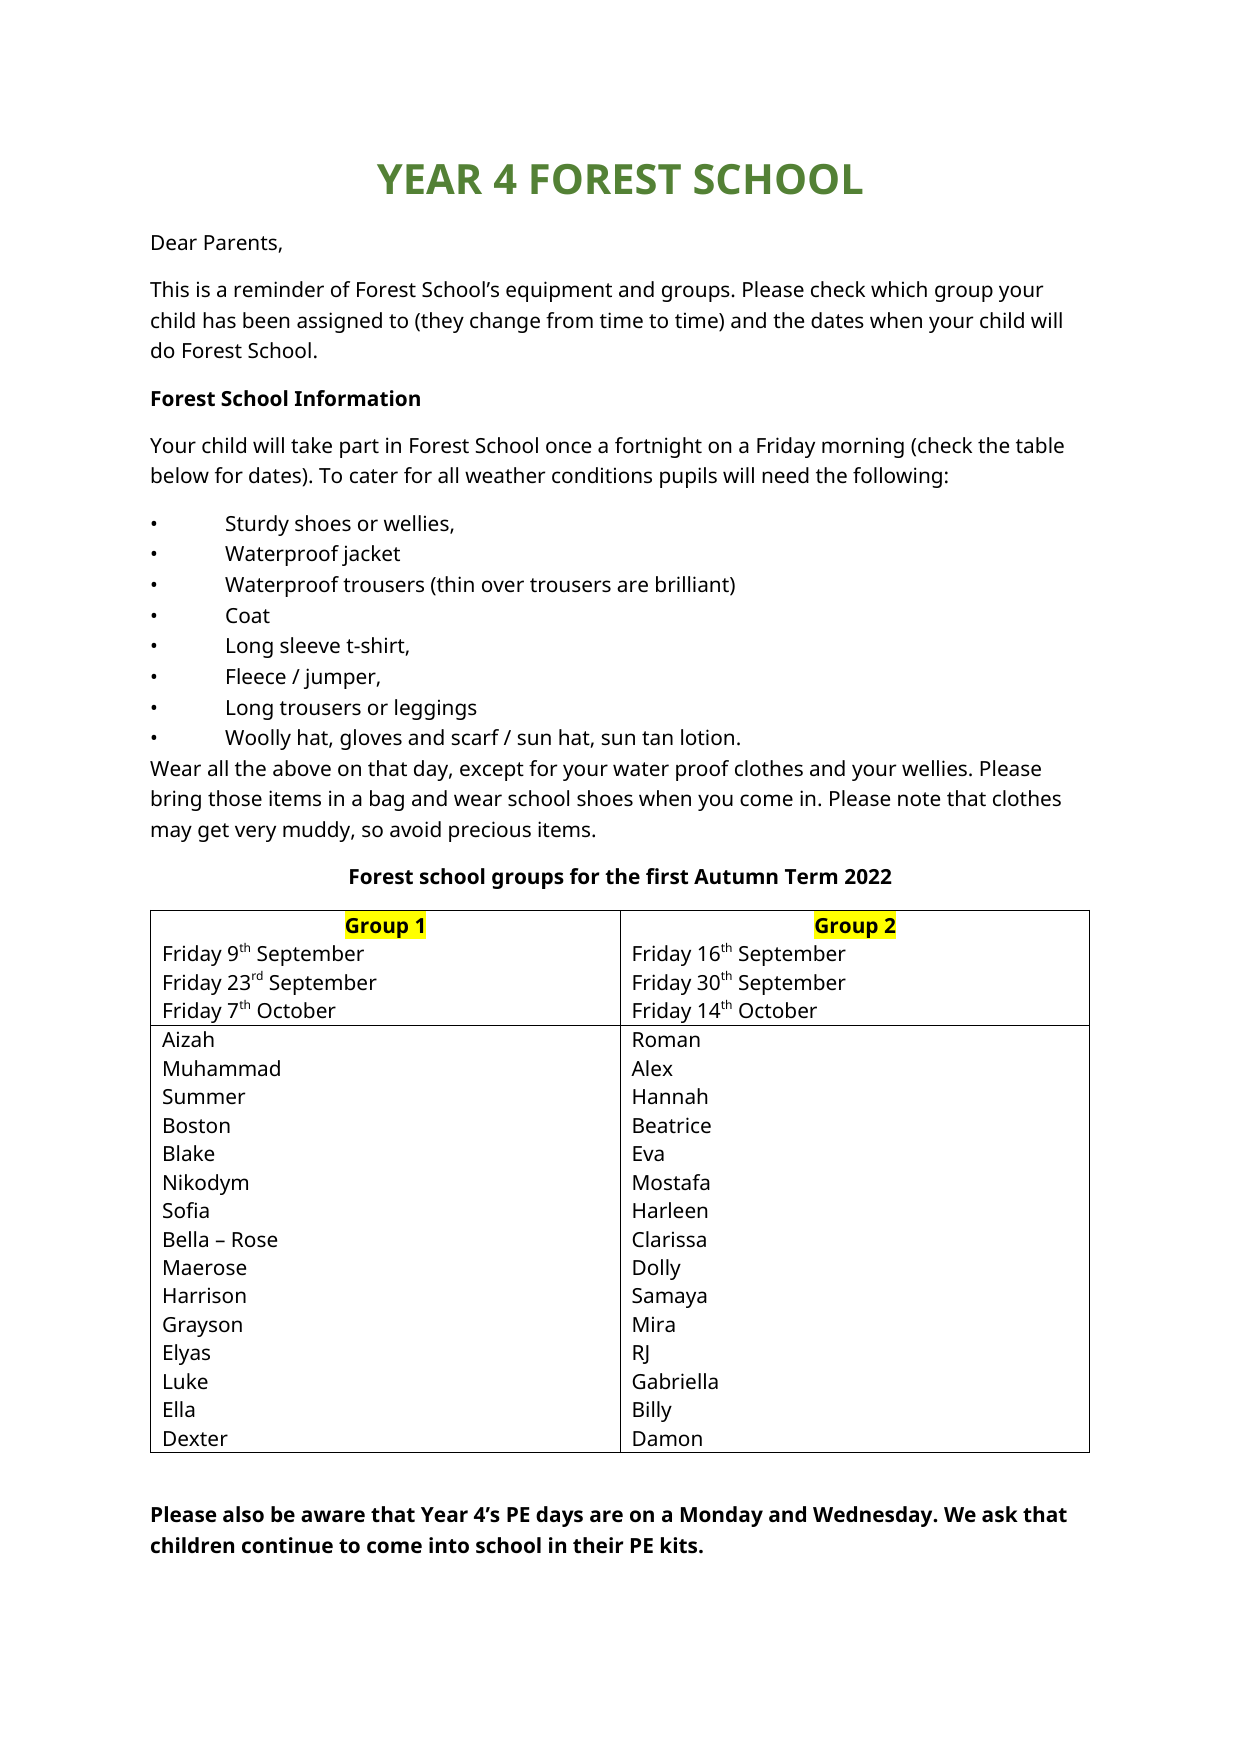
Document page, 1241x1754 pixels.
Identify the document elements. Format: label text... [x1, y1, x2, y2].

text • Waterproof trousers (thin over trousers are brilliant) [150, 570, 1090, 599]
text Dear Parents, [150, 228, 1090, 256]
text Please also be aware that Year 4’s PE days are on a Monday and Wednesday. We ask that children continue to come into school in their PE kits. [150, 1501, 1090, 1559]
text Forest school groups for the first Autumn Term 2022 [150, 862, 1090, 891]
text Your child will take part in Forest School once a fortnight on a Friday morning (check the table below for dates). To cater for all weather conditions pupils will need the following: [150, 431, 1090, 490]
table_cell Aizah Muhammad Summer Boston Blake Nikodym Sofia Bella – Rose Maerose Harrison Grayson Elyas Luke Ella Dexter [151, 1026, 620, 1452]
text • Long trousers or leggings [150, 693, 1090, 721]
table_header Group 2 Friday 16th September Friday 30th September Friday 14th October [621, 911, 1089, 1024]
text • Fleece / jumper, [150, 662, 1090, 691]
text • Long sleeve t-shirt, [150, 631, 1090, 660]
text Forest School Information [150, 384, 1090, 412]
text Wear all the above on that day, except for your water proof clothes and your wellies. Please bring those items in a bag and wear school shoes when you come in. Please note that clothes may get very muddy, so avoid precious items. [150, 754, 1090, 844]
text • Waterproof jacket [150, 539, 1090, 568]
text • Coat [150, 601, 1090, 629]
text This is a reminder of Forest School’s equipment and groups. Please check which group your child has been assigned to (they change from time to time) and the dates when your child will do Forest School. [150, 275, 1090, 365]
text YEAR 4 FOREST SCHOOL [150, 150, 1090, 207]
table_cell Roman Alex Hannah Beatrice Eva Mostafa Harleen Clarissa Dolly Samaya Mira RJ Gabriella Billy Damon [621, 1026, 1089, 1452]
table_header Group 1 Friday 9th September Friday 23rd September Friday 7th October [151, 911, 620, 1024]
text • Sturdy shoes or wellies, [150, 509, 1090, 537]
text • Woolly hat, gloves and scarf / sun hat, sun tan lotion. [150, 723, 1090, 752]
